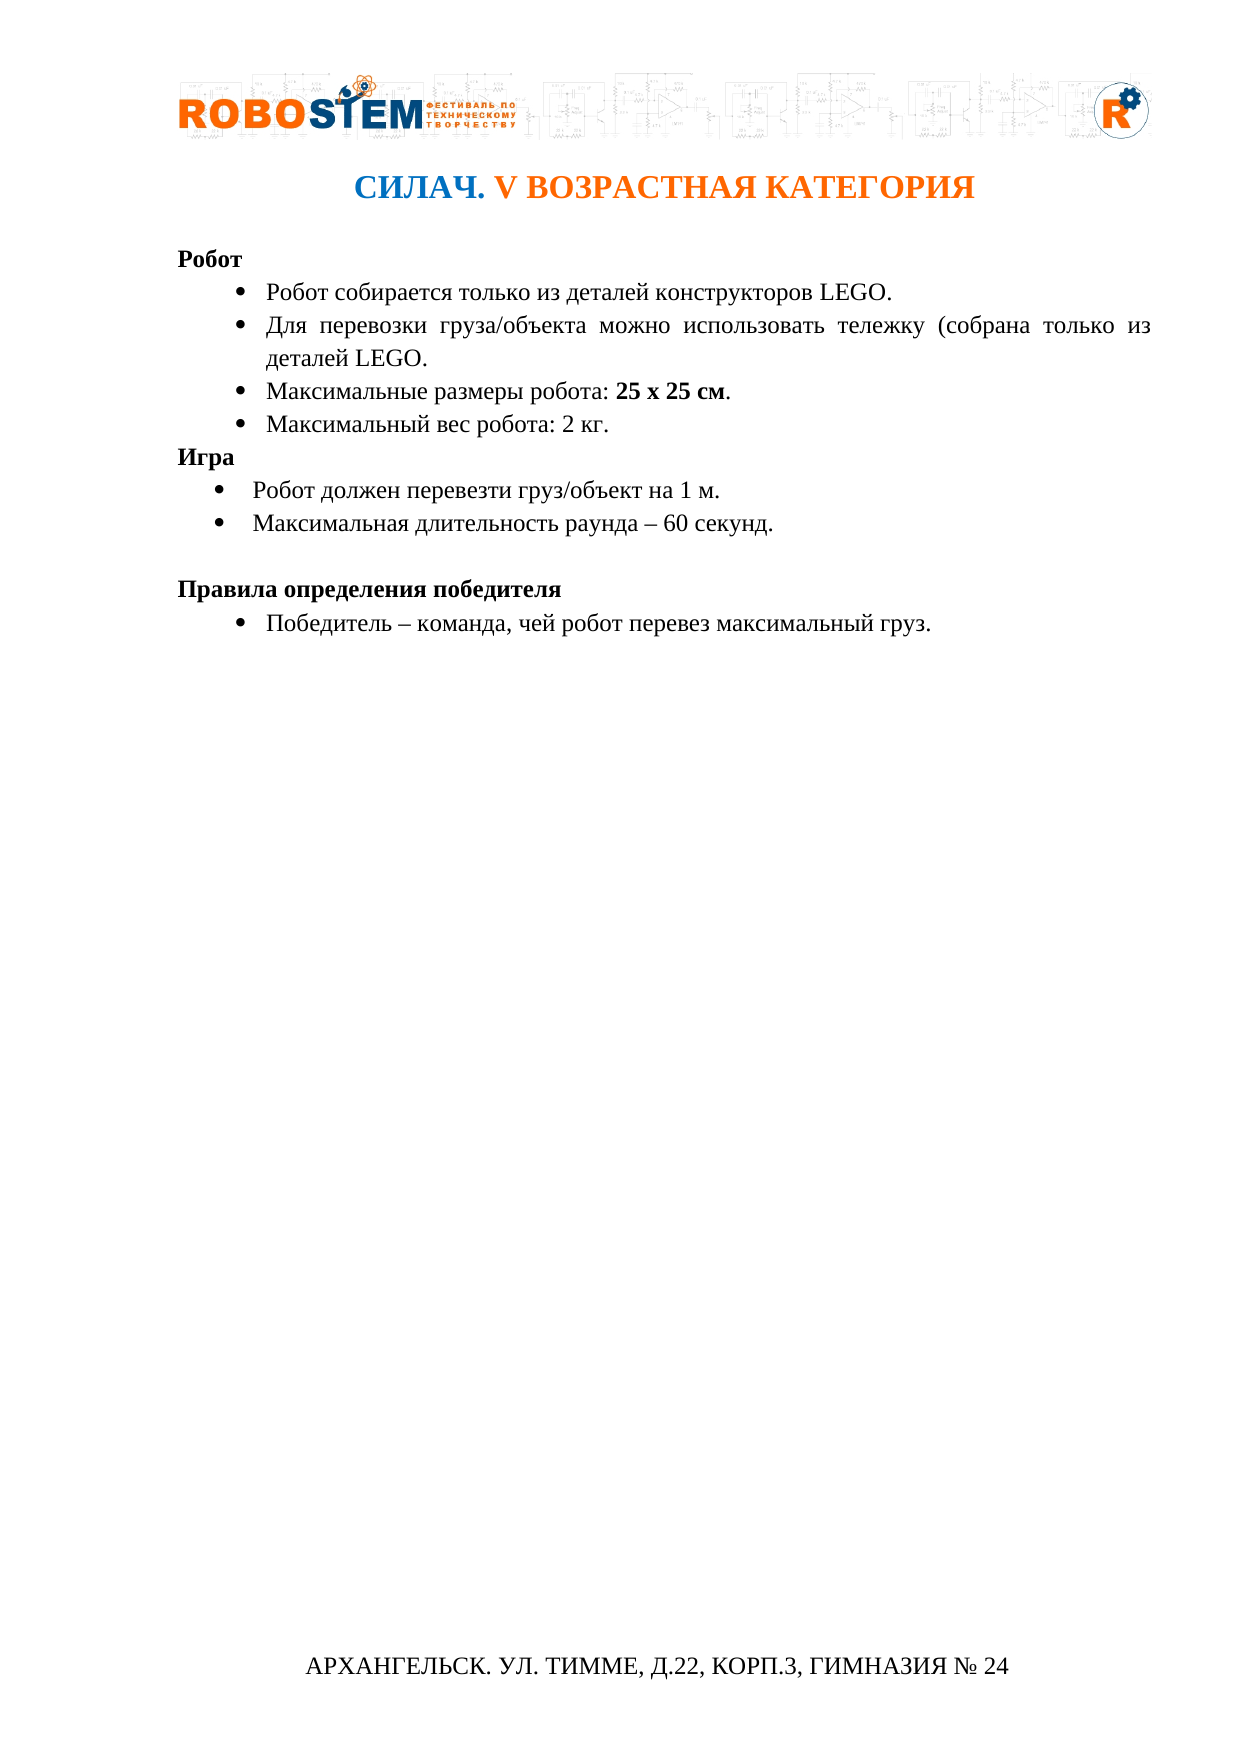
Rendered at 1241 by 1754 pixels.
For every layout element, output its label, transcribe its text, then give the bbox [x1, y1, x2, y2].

picture [177, 73, 1152, 140]
text Игра [177, 442, 1152, 471]
text Робот [177, 244, 1152, 273]
text Правила определения победителя [177, 574, 1152, 603]
text СИЛАЧ. V ВОЗРАСТНАЯ КАТЕГОРИЯ [177, 167, 1152, 206]
list Робот должен перевезти груз/объект на 1 м. [215, 476, 1152, 504]
list Максимальные размеры робота: 25 х 25 см. [236, 376, 1152, 405]
list Максимальный вес робота: 2 кг. [236, 409, 1152, 438]
list Робот собирается только из деталей конструкторов LEGO. [236, 277, 1152, 306]
list Максимальная длительность раунда – 60 секунд. [215, 508, 1152, 537]
list Победитель – команда, чей робот перевез максимальный груз. [236, 608, 1152, 636]
list Для перевозки груза/объекта можно использовать тележку (собрана только из деталей LEGO. [236, 310, 1152, 372]
